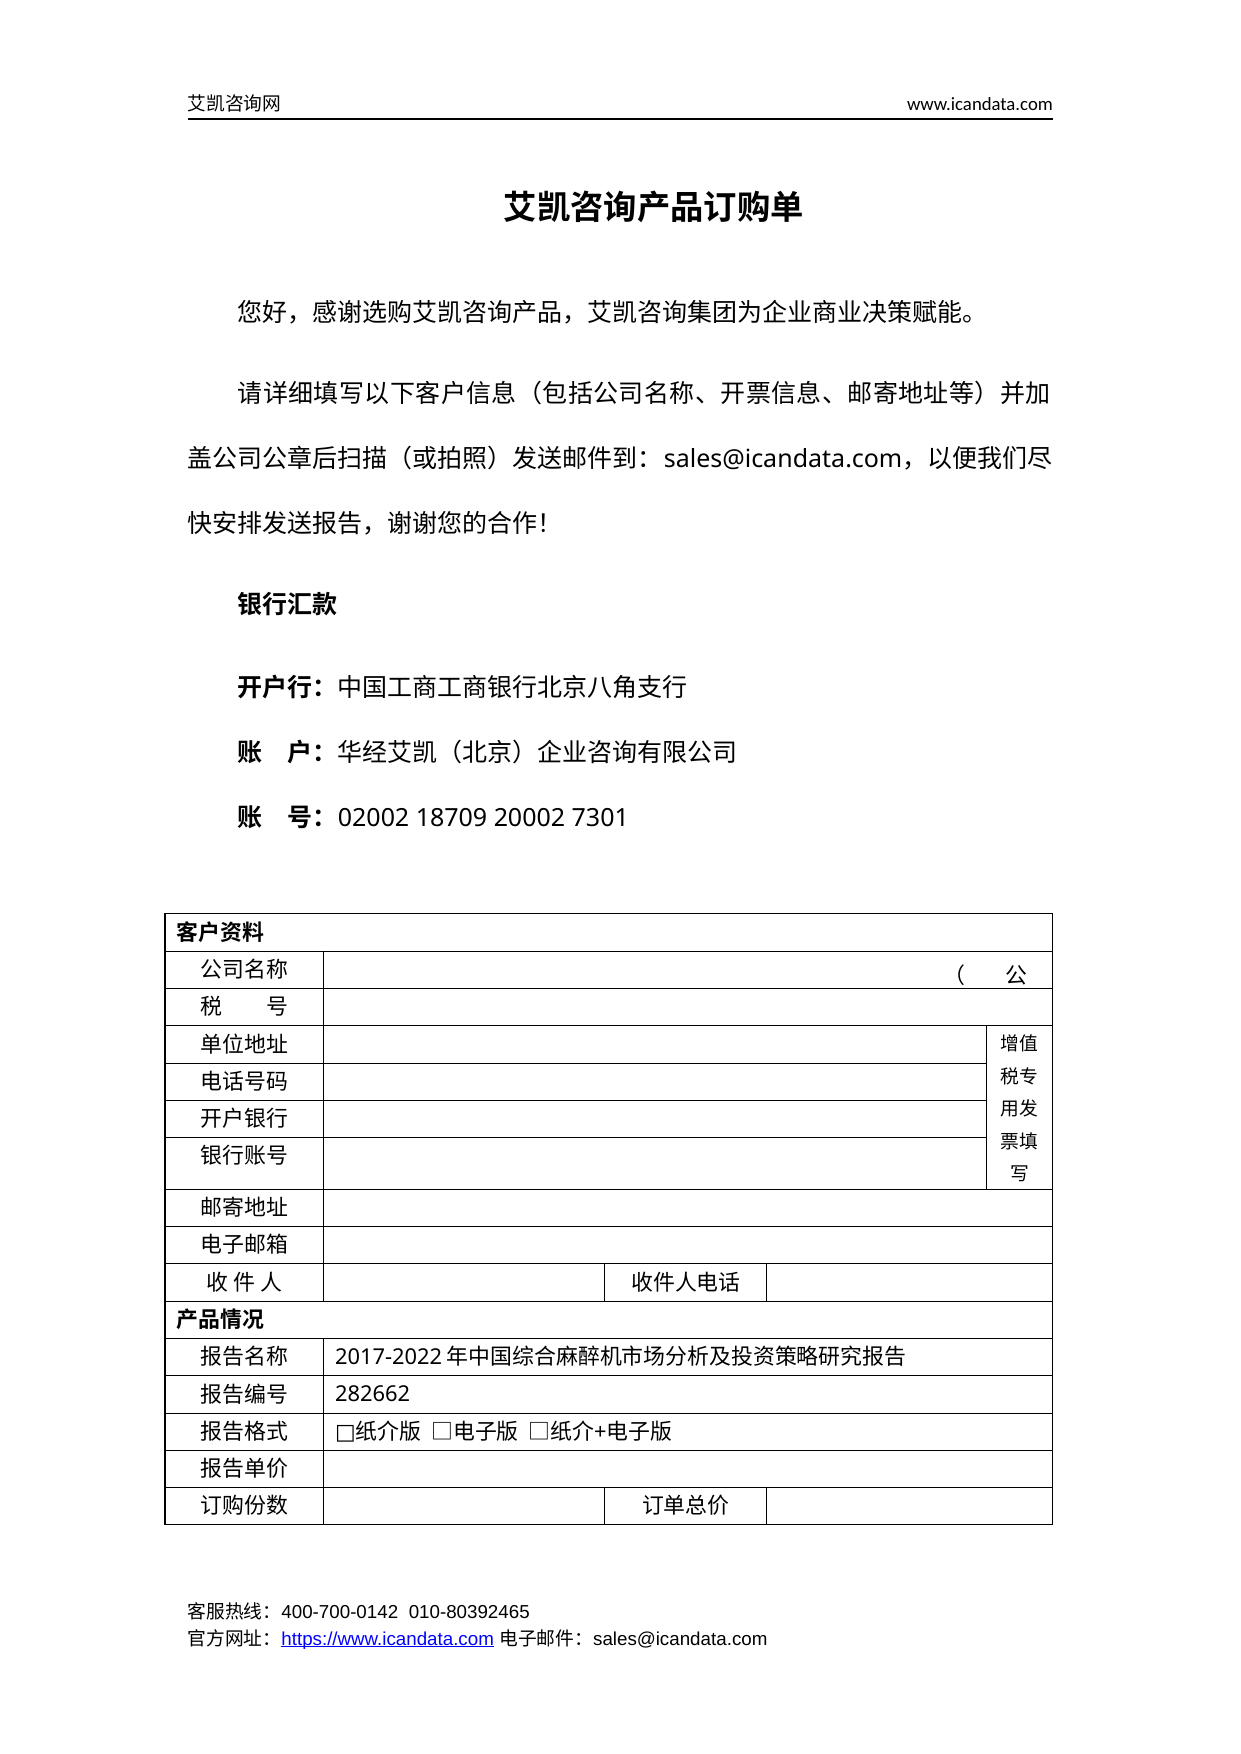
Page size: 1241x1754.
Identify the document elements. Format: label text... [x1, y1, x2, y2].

table_cell [324, 1101, 986, 1137]
table_cell [767, 1488, 1052, 1524]
table_cell 收件人电话 [605, 1264, 766, 1301]
table_cell 报告格式 [166, 1414, 323, 1450]
table_cell 电话号码 [166, 1064, 323, 1100]
table_header 客户资料 [166, 914, 1052, 951]
text 开户行：中国工商工商银行北京八角支行 [187, 653, 1053, 718]
text 银行汇款 [187, 570, 1053, 635]
table_cell 订购份数 [166, 1488, 323, 1524]
table_cell 2017-2022年中国综合麻醉机市场分析及投资策略研究报告 [324, 1339, 1052, 1375]
text 艾凯咨询产品订购单 [187, 172, 1053, 237]
table_cell [324, 1190, 1052, 1226]
text 账 号：02002 18709 20002 7301 [187, 783, 1053, 848]
table_cell 税 号 [166, 989, 323, 1025]
table_cell 收 件 人 [166, 1264, 323, 1301]
table_cell [324, 1488, 604, 1524]
text 账 户：华经艾凯（北京）企业咨询有限公司 [187, 718, 1053, 783]
table_cell [324, 1138, 986, 1189]
table_cell 报告单价 [166, 1451, 323, 1487]
table_cell 产品情况 [166, 1302, 1052, 1338]
table_cell 282662 [324, 1376, 1052, 1412]
table_cell [324, 952, 1052, 988]
table_cell 订单总价 [605, 1488, 766, 1524]
table_cell □纸介版 □电子版 □纸介+电子版 [324, 1414, 1052, 1450]
text 您好，感谢选购艾凯咨询产品，艾凯咨询集团为企业商业决策赋能。 [187, 278, 1053, 343]
table_cell 银行账号 [166, 1138, 323, 1189]
table_cell [324, 1264, 604, 1301]
table_cell 公司名称 [166, 952, 323, 988]
table_cell 单位地址 [166, 1026, 323, 1062]
table_cell 增值税专用发票填写 [987, 1026, 1052, 1189]
table_cell [767, 1264, 1052, 1301]
table_cell [324, 1227, 1052, 1263]
table_cell 开户银行 [166, 1101, 323, 1137]
table_cell [324, 989, 1052, 1025]
table_cell [324, 1064, 986, 1100]
text 请详细填写以下客户信息（包括公司名称、开票信息、邮寄地址等）并加盖公司公章后扫描（或拍照）发送邮件到：sales@icandata.com，以便我们尽快安排发送报告，谢谢您的合作！ [187, 359, 1053, 554]
table_cell [324, 1451, 1052, 1487]
table_cell 邮寄地址 [166, 1190, 323, 1226]
table_cell [324, 1026, 986, 1062]
table_cell 报告编号 [166, 1376, 323, 1412]
table_cell 电子邮箱 [166, 1227, 323, 1263]
table_cell 报告名称 [166, 1339, 323, 1375]
